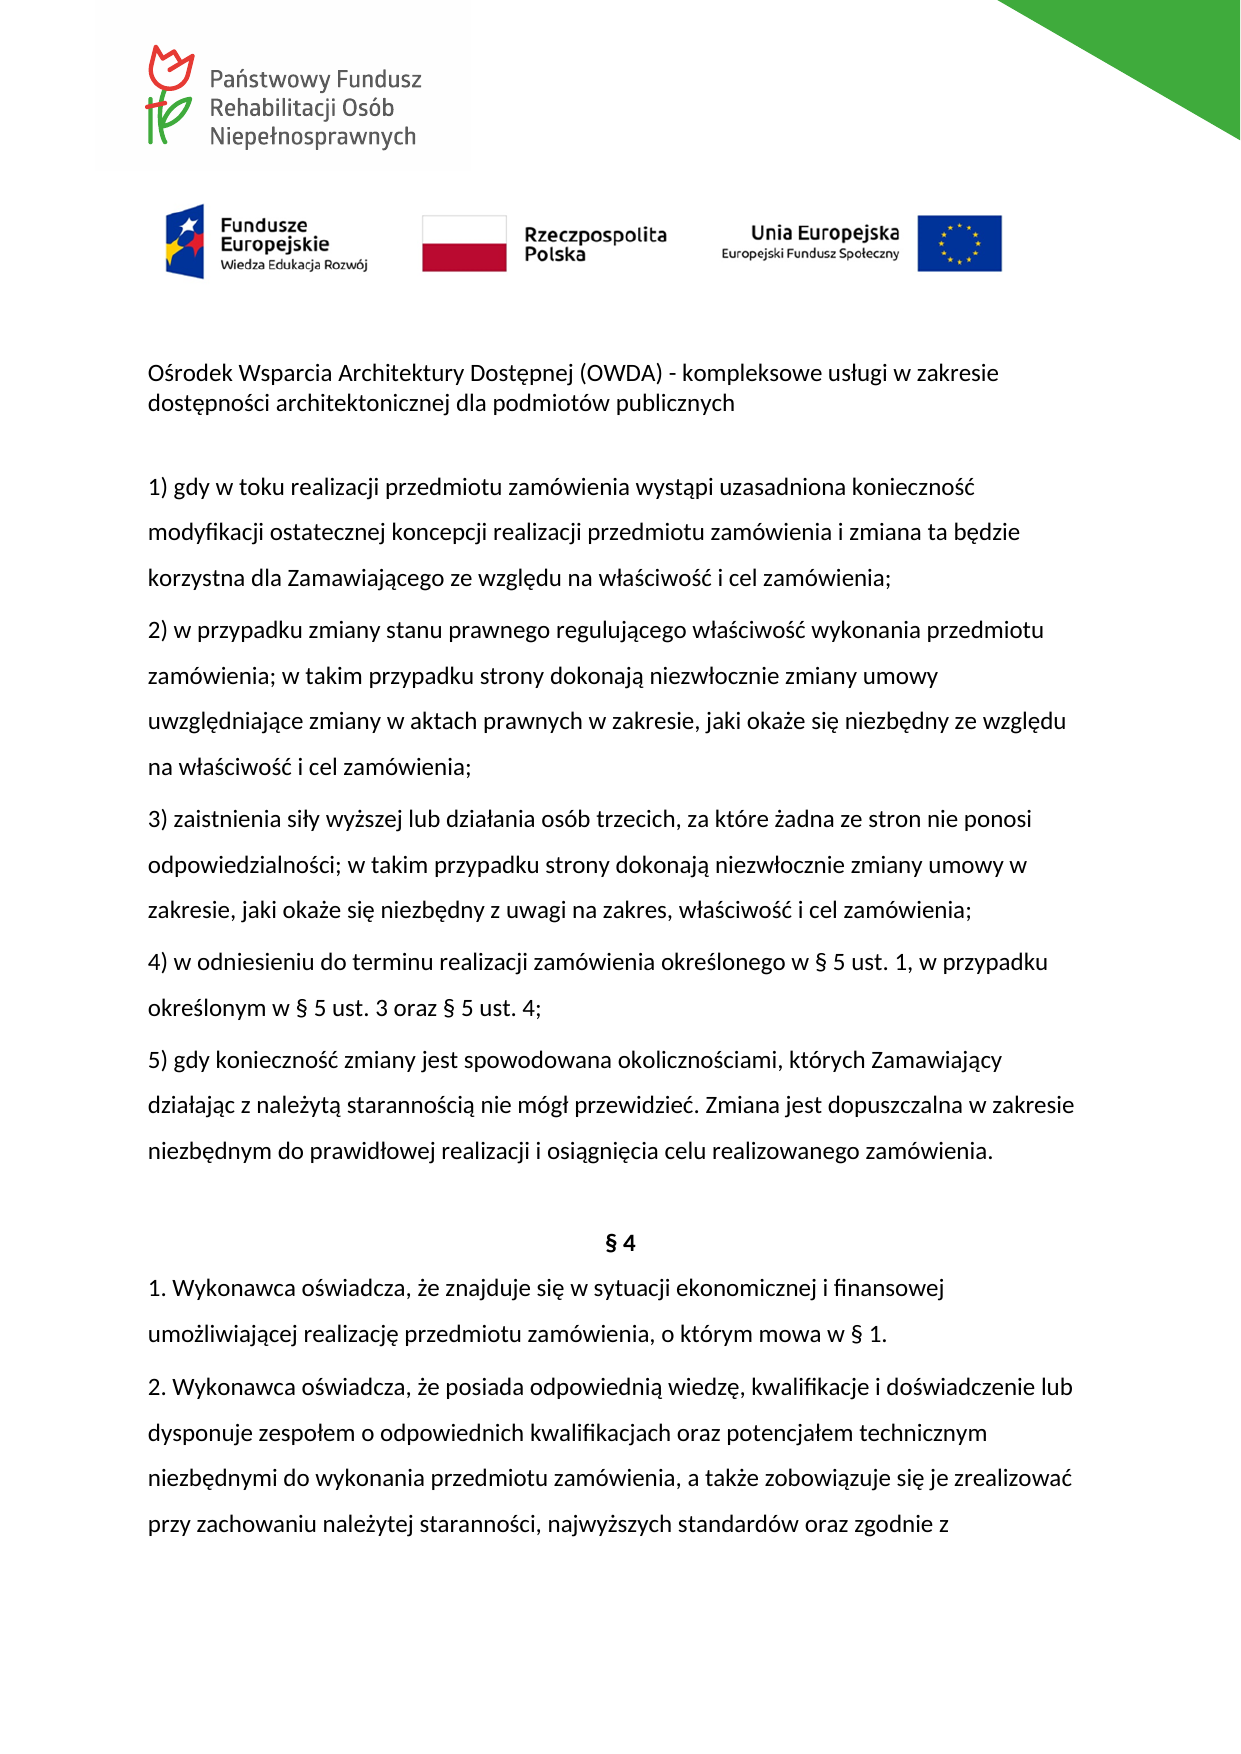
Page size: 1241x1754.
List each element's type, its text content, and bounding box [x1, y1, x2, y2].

picture [147, 185, 1020, 297]
text 4) w odniesieniu do terminu realizacji zamówienia określonego w § 5 ust. 1, w przypadku określonym w § 5 ust. 3 oraz § 5 ust. 4; [148, 946, 1093, 1022]
text 5) gdy konieczność zmiany jest spowodowana okolicznościami, których Zamawiający działając z należytą starannością nie mógł przewidzieć. Zmiana jest dopuszczalna w zakresie niezbędnym do prawidłowej realizacji i osiągnięcia celu realizowanego zamówienia. [148, 1044, 1093, 1166]
text 1. Wykonawca oświadcza, że znajduje się w sytuacji ekonomicznej i finansowej umożliwiającej realizację przedmiotu zamówienia, o którym mowa w § 1. [148, 1272, 1093, 1349]
text 3) zaistnienia siły wyższej lub działania osób trzecich, za które żadna ze stron nie ponosi odpowiedzialności; w takim przypadku strony dokonają niezwłocznie zmiany umowy w zakresie, jaki okaże się niezbędny z uwagi na zakres, właściwość i cel zamówienia; [148, 803, 1093, 925]
text 2) w przypadku zmiany stanu prawnego regulującego właściwość wykonania przedmiotu zamówienia; w takim przypadku strony dokonają niezwłocznie zmiany umowy uwzględniające zmiany w aktach prawnych w zakresie, jaki okaże się niezbędny ze względu na właściwość i cel zamówienia; [148, 614, 1093, 782]
text 1) gdy w toku realizacji przedmiotu zamówienia wystąpi uzasadniona konieczność modyfikacji ostatecznej koncepcji realizacji przedmiotu zamówienia i zmiana ta będzie korzystna dla Zamawiającego ze względu na właściwość i cel zamówienia; [148, 471, 1093, 593]
text § 4 [148, 1227, 1093, 1257]
